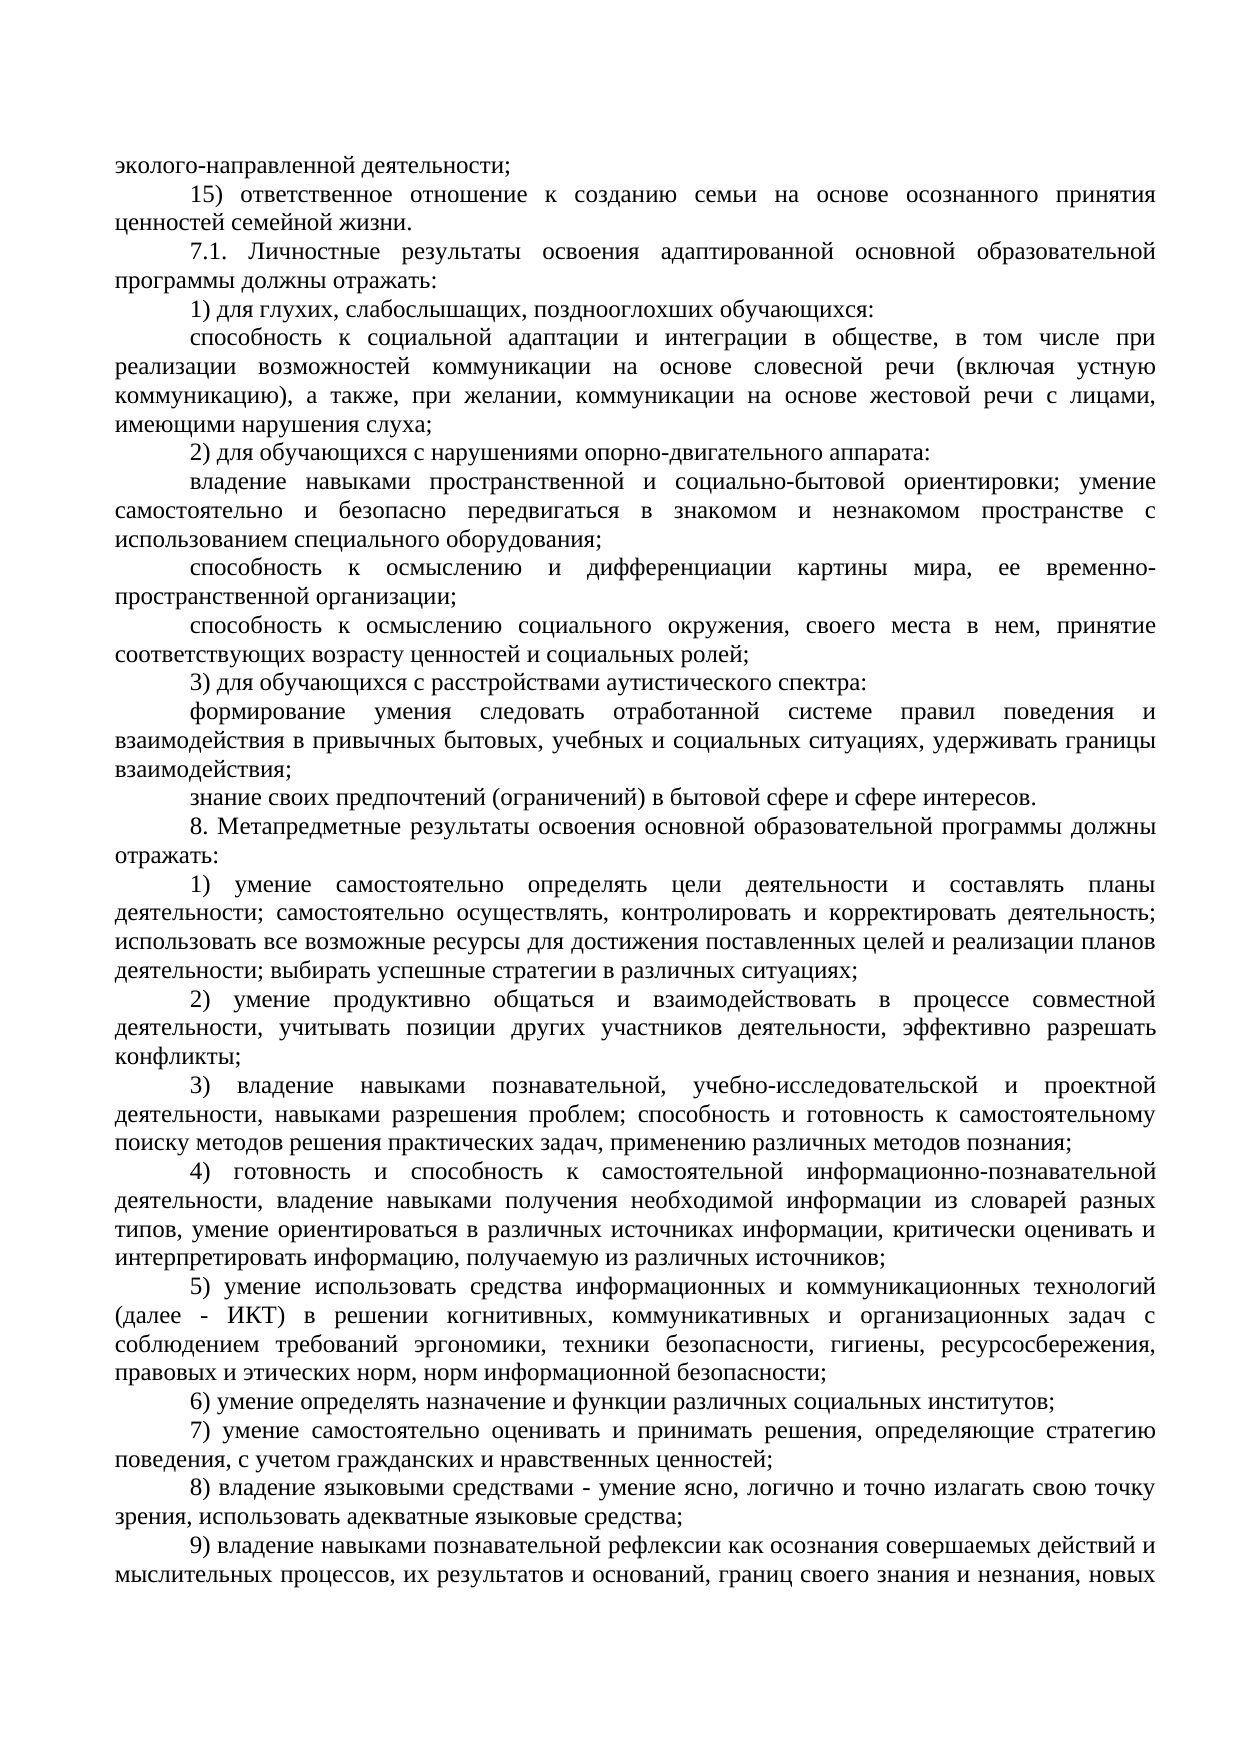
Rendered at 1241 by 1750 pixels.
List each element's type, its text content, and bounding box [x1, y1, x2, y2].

text 2) умение продуктивно общаться и взаимодействовать в процессе совместной деятельности, учитывать позиции других участников деятельности, эффективно разрешать конфликты; [114, 984, 1157, 1070]
text 1) для глухих, слабослышащих, позднооглохших обучающихся: [114, 294, 1157, 322]
text знание своих предпочтений (ограничений) в бытовой сфере и сфере интересов. [114, 782, 1157, 811]
text способность к осмыслению социального окружения, своего места в нем, принятие соответствующих возрасту ценностей и социальных ролей; [114, 610, 1157, 667]
text 6) умение определять назначение и функции различных социальных институтов; [114, 1386, 1157, 1415]
text 2) для обучающихся с нарушениями опорно-двигательного аппарата: [114, 437, 1157, 466]
text способность к социальной адаптации и интеграции в обществе, в том числе при реализации возможностей коммуникации на основе словесной речи (включая устную коммуникацию), а также, при желании, коммуникации на основе жестовой речи с лицами, имеющими нарушения слуха; [114, 322, 1157, 437]
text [114, 1530, 1157, 1587]
text 7.1. Личностные результаты освоения адаптированной основной образовательной программы должны отражать: [114, 236, 1157, 294]
text 15) ответственное отношение к созданию семьи на основе осознанного принятия ценностей семейной жизни. [114, 179, 1157, 236]
text 7) умение самостоятельно оценивать и принимать решения, определяющие стратегию поведения, с учетом гражданских и нравственных ценностей; [114, 1415, 1157, 1472]
text 4) готовность и способность к самостоятельной информационно-познавательной деятельности, владение навыками получения необходимой информации из словарей разных типов, умение ориентироваться в различных источниках информации, критически оценивать и интерпретировать информацию, получаемую из различных источников; [114, 1156, 1157, 1271]
text владение навыками пространственной и социально-бытовой ориентировки; умение самостоятельно и безопасно передвигаться в знакомом и незнакомом пространстве с использованием специального оборудования; [114, 466, 1157, 552]
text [114, 150, 1157, 179]
text 3) для обучающихся с расстройствами аутистического спектра: [114, 667, 1157, 696]
text 3) владение навыками познавательной, учебно-исследовательской и проектной деятельности, навыками разрешения проблем; способность и готовность к самостоятельному поиску методов решения практических задач, применению различных методов познания; [114, 1070, 1157, 1156]
text 1) умение самостоятельно определять цели деятельности и составлять планы деятельности; самостоятельно осуществлять, контролировать и корректировать деятельность; использовать все возможные ресурсы для достижения поставленных целей и реализации планов деятельности; выбирать успешные стратегии в различных ситуациях; [114, 869, 1157, 984]
text 8) владение языковыми средствами - умение ясно, логично и точно излагать свою точку зрения, использовать адекватные языковые средства; [114, 1472, 1157, 1530]
text 8. Метапредметные результаты освоения основной образовательной программы должны отражать: [114, 811, 1157, 869]
text способность к осмыслению и дифференциации картины мира, ее временно-пространственной организации; [114, 552, 1157, 610]
text 5) умение использовать средства информационных и коммуникационных технологий (далее - ИКТ) в решении когнитивных, коммуникативных и организационных задач с соблюдением требований эргономики, техники безопасности, гигиены, ресурсосбережения, правовых и этических норм, норм информационной безопасности; [114, 1271, 1157, 1386]
text формирование умения следовать отработанной системе правил поведения и взаимодействия в привычных бытовых, учебных и социальных ситуациях, удерживать границы взаимодействия; [114, 696, 1157, 782]
